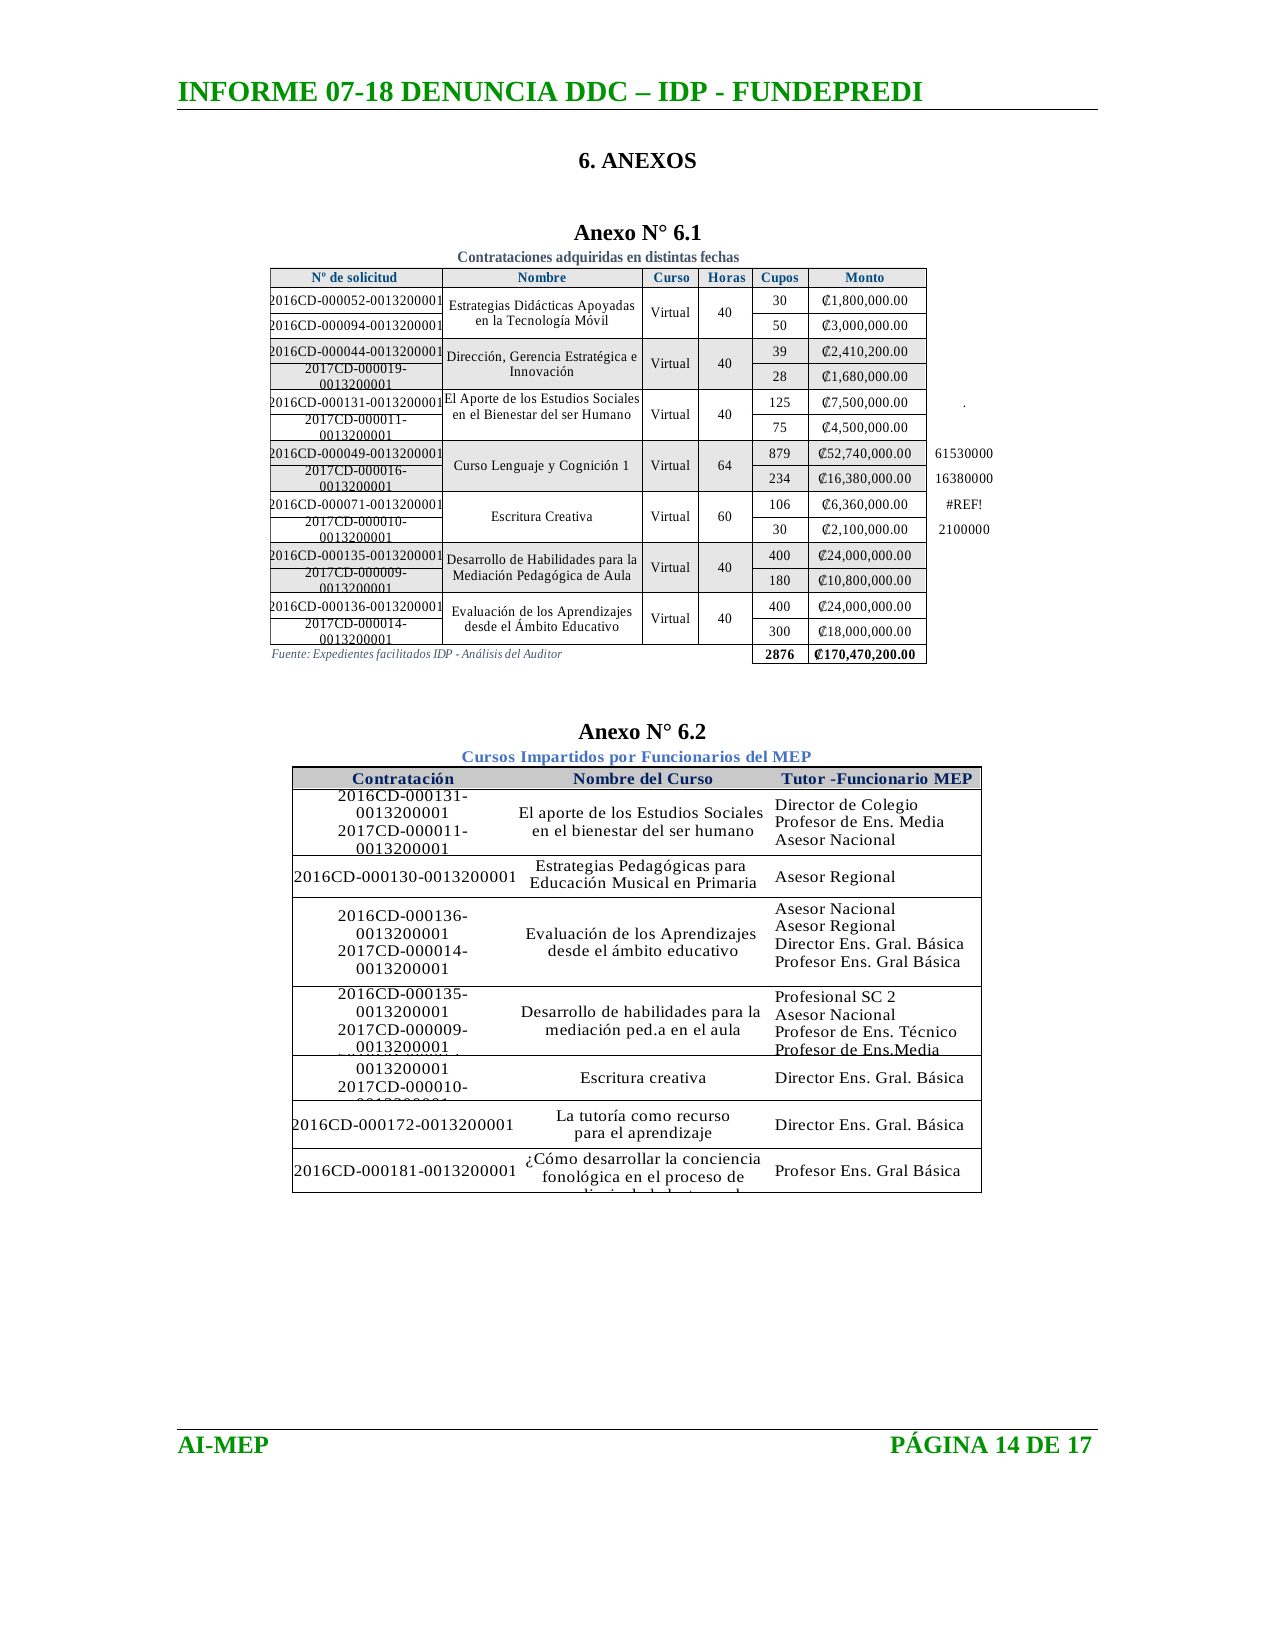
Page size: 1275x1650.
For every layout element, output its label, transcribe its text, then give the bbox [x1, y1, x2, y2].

text Anexo N° 6.1 [177, 219, 1098, 245]
text 6. ANEXOS [177, 148, 1098, 174]
text Anexo N° 6.2 [177, 718, 1107, 745]
